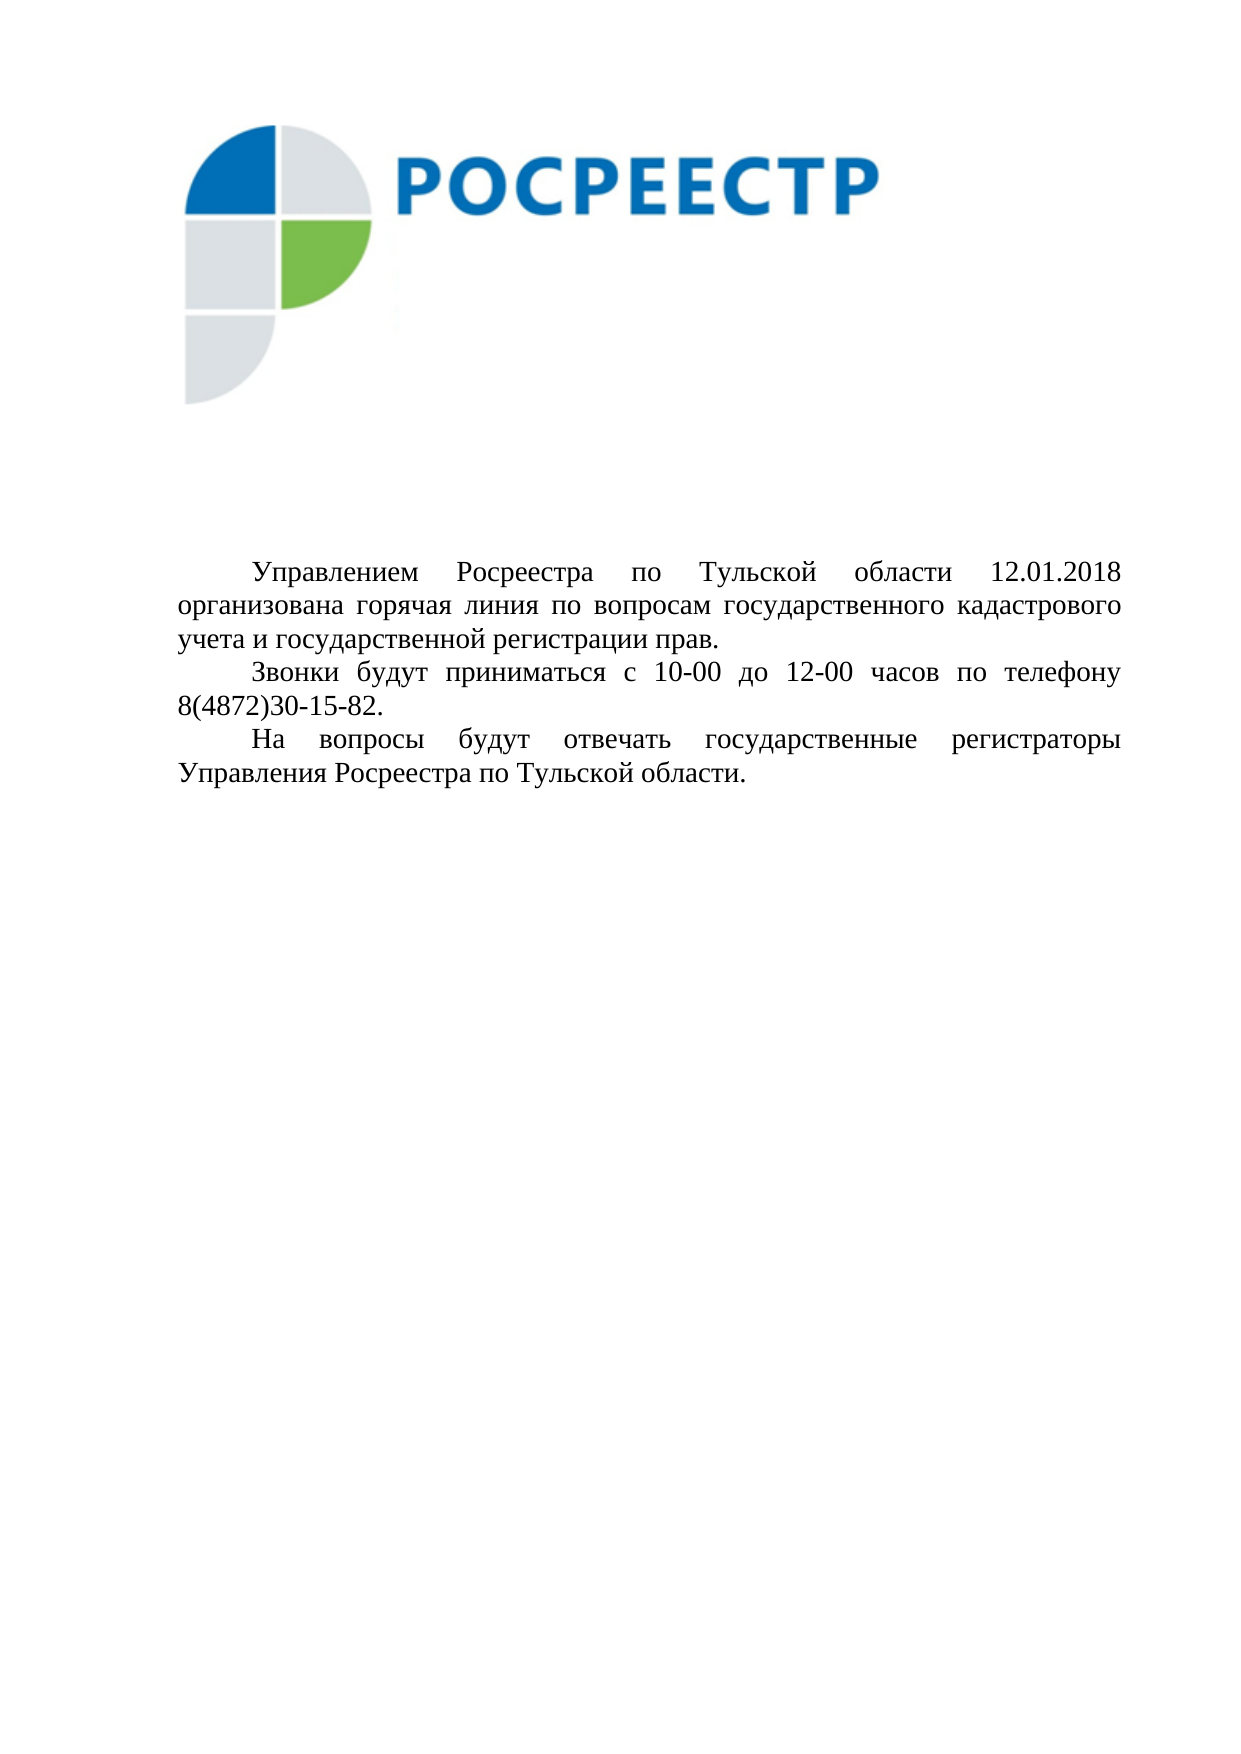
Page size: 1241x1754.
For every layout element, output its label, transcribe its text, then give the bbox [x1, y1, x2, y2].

picture [177, 118, 887, 423]
text Звонки будут приниматься с 10-00 до 12-00 часов по телефону 8(4872)30-15-82. [177, 654, 1122, 722]
text Управлением Росреестра по Тульской области 12.01.2018 организована горячая линия по вопросам государственного кадастрового учета и государственной регистрации прав. [177, 554, 1122, 654]
text На вопросы будут отвечать государственные регистраторы Управления Росреестра по Тульской области. [177, 722, 1122, 789]
